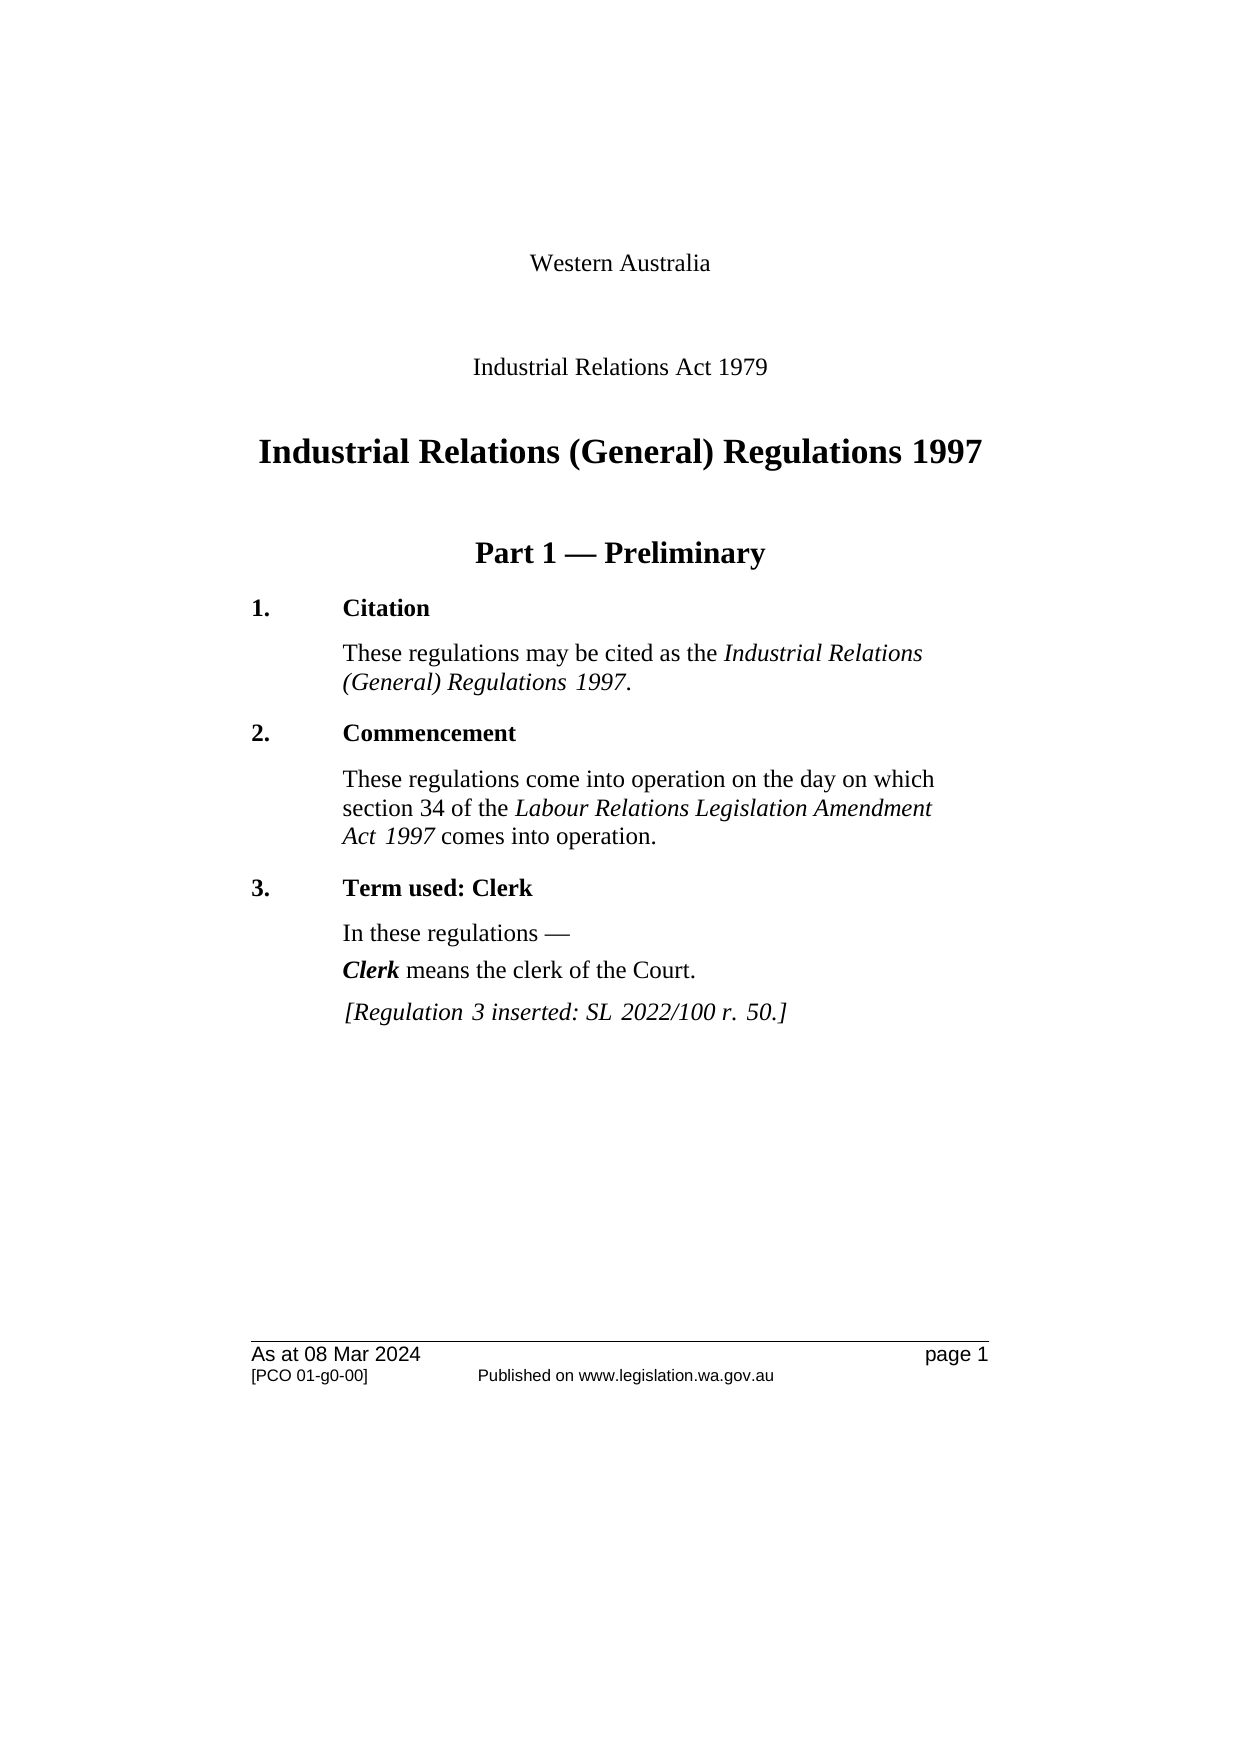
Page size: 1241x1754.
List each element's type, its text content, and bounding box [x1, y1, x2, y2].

subtitle 2. Commencement [251, 718, 989, 747]
text Industrial Relations Act 1979 [251, 352, 989, 381]
text Industrial Relations (General) Regulations 1997 [251, 431, 989, 471]
subtitle 3. Term used: Clerk [251, 873, 989, 902]
text These regulations may be cited as the Industrial Relations (General) Regulations 1997. [251, 638, 989, 696]
text In these regulations — [251, 918, 989, 947]
text [Regulation 3 inserted: SL 2022/100 r. 50.] [251, 997, 989, 1026]
subtitle Part 1 — Preliminary [251, 534, 989, 570]
text Western Australia [251, 248, 989, 277]
text These regulations come into operation on the day on which section 34 of the Labour Relations Legislation Amendment Act 1997 comes into operation. [251, 764, 989, 850]
text Clerk means the clerk of the Court. [251, 956, 989, 984]
subtitle 1. Citation [251, 593, 989, 621]
